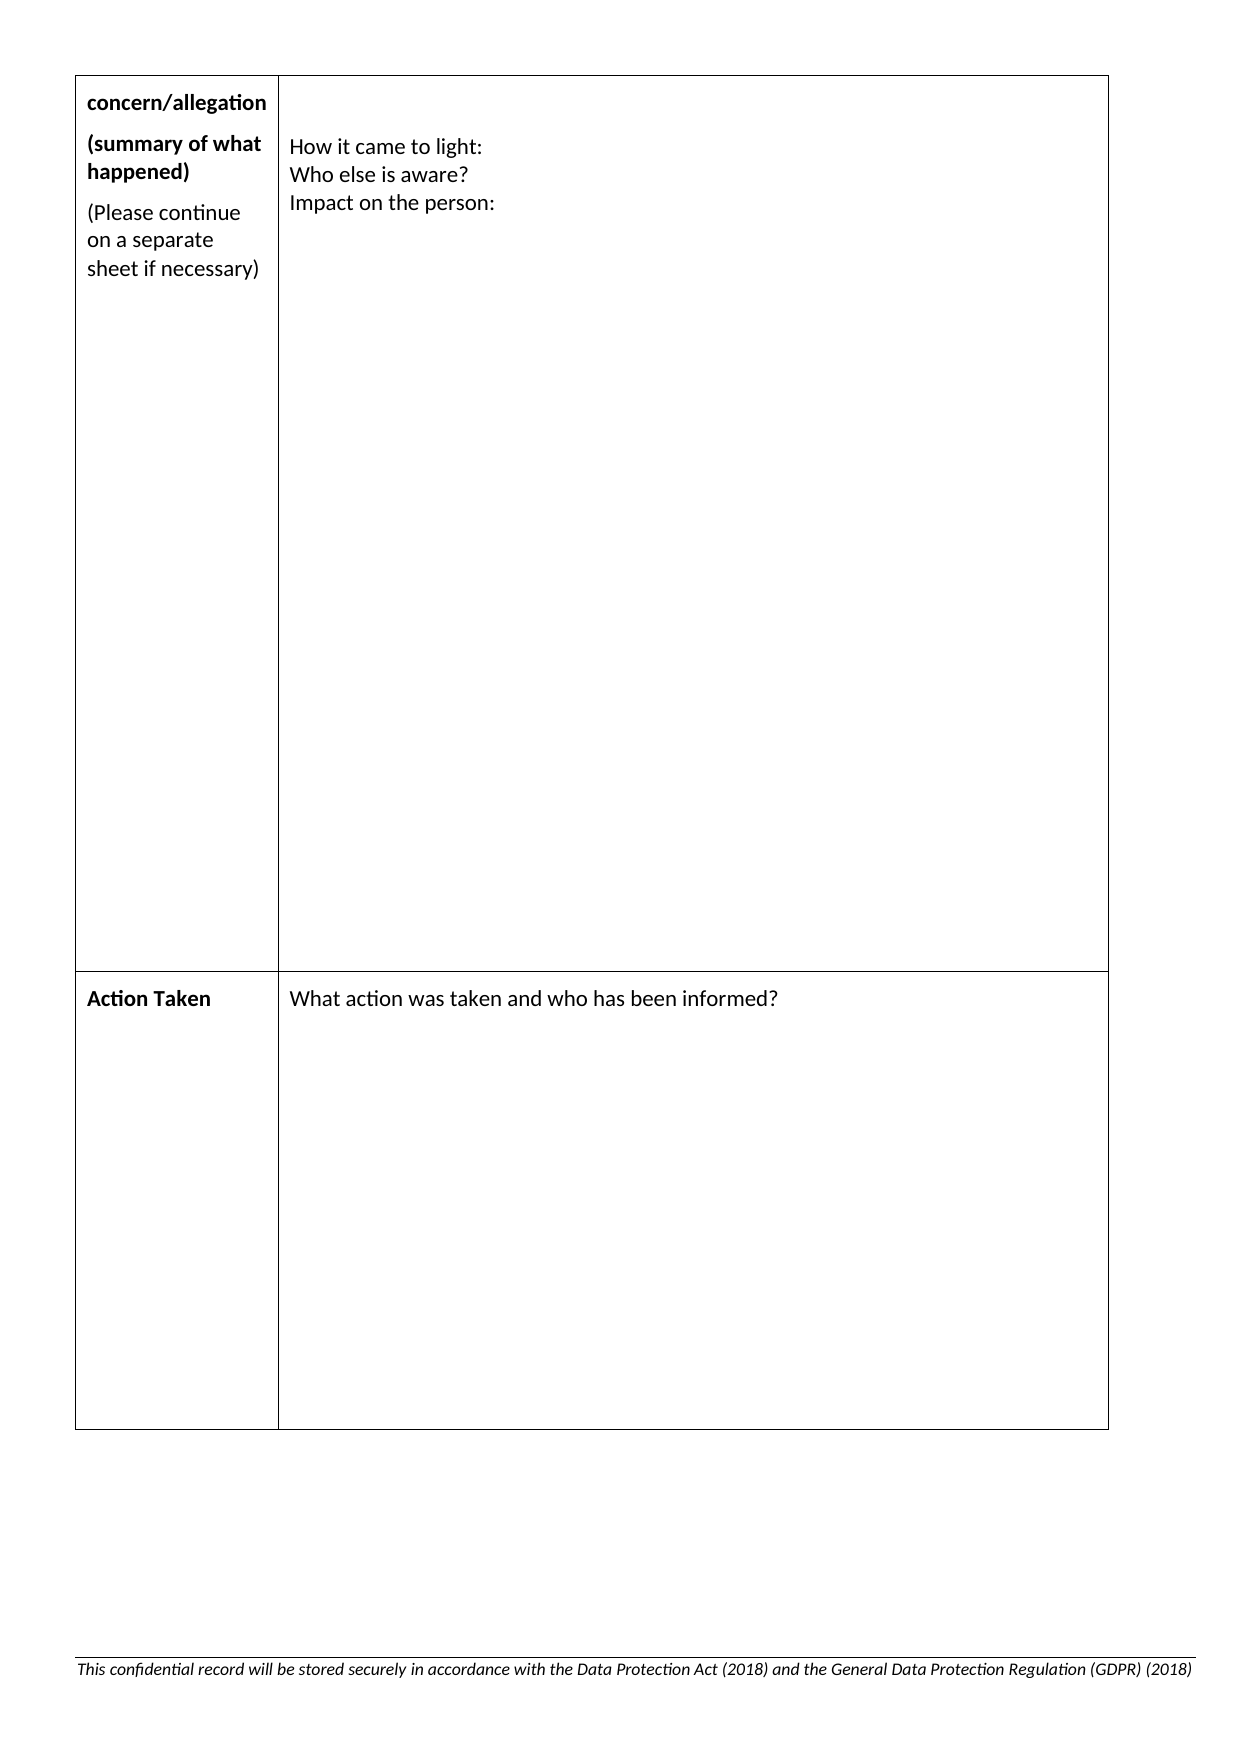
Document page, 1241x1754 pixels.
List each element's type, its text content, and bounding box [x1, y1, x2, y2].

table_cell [76, 76, 278, 971]
table_cell What action was taken and who has been informed? [279, 972, 1108, 1429]
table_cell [279, 76, 1108, 971]
table_cell Action Taken [76, 972, 278, 1429]
